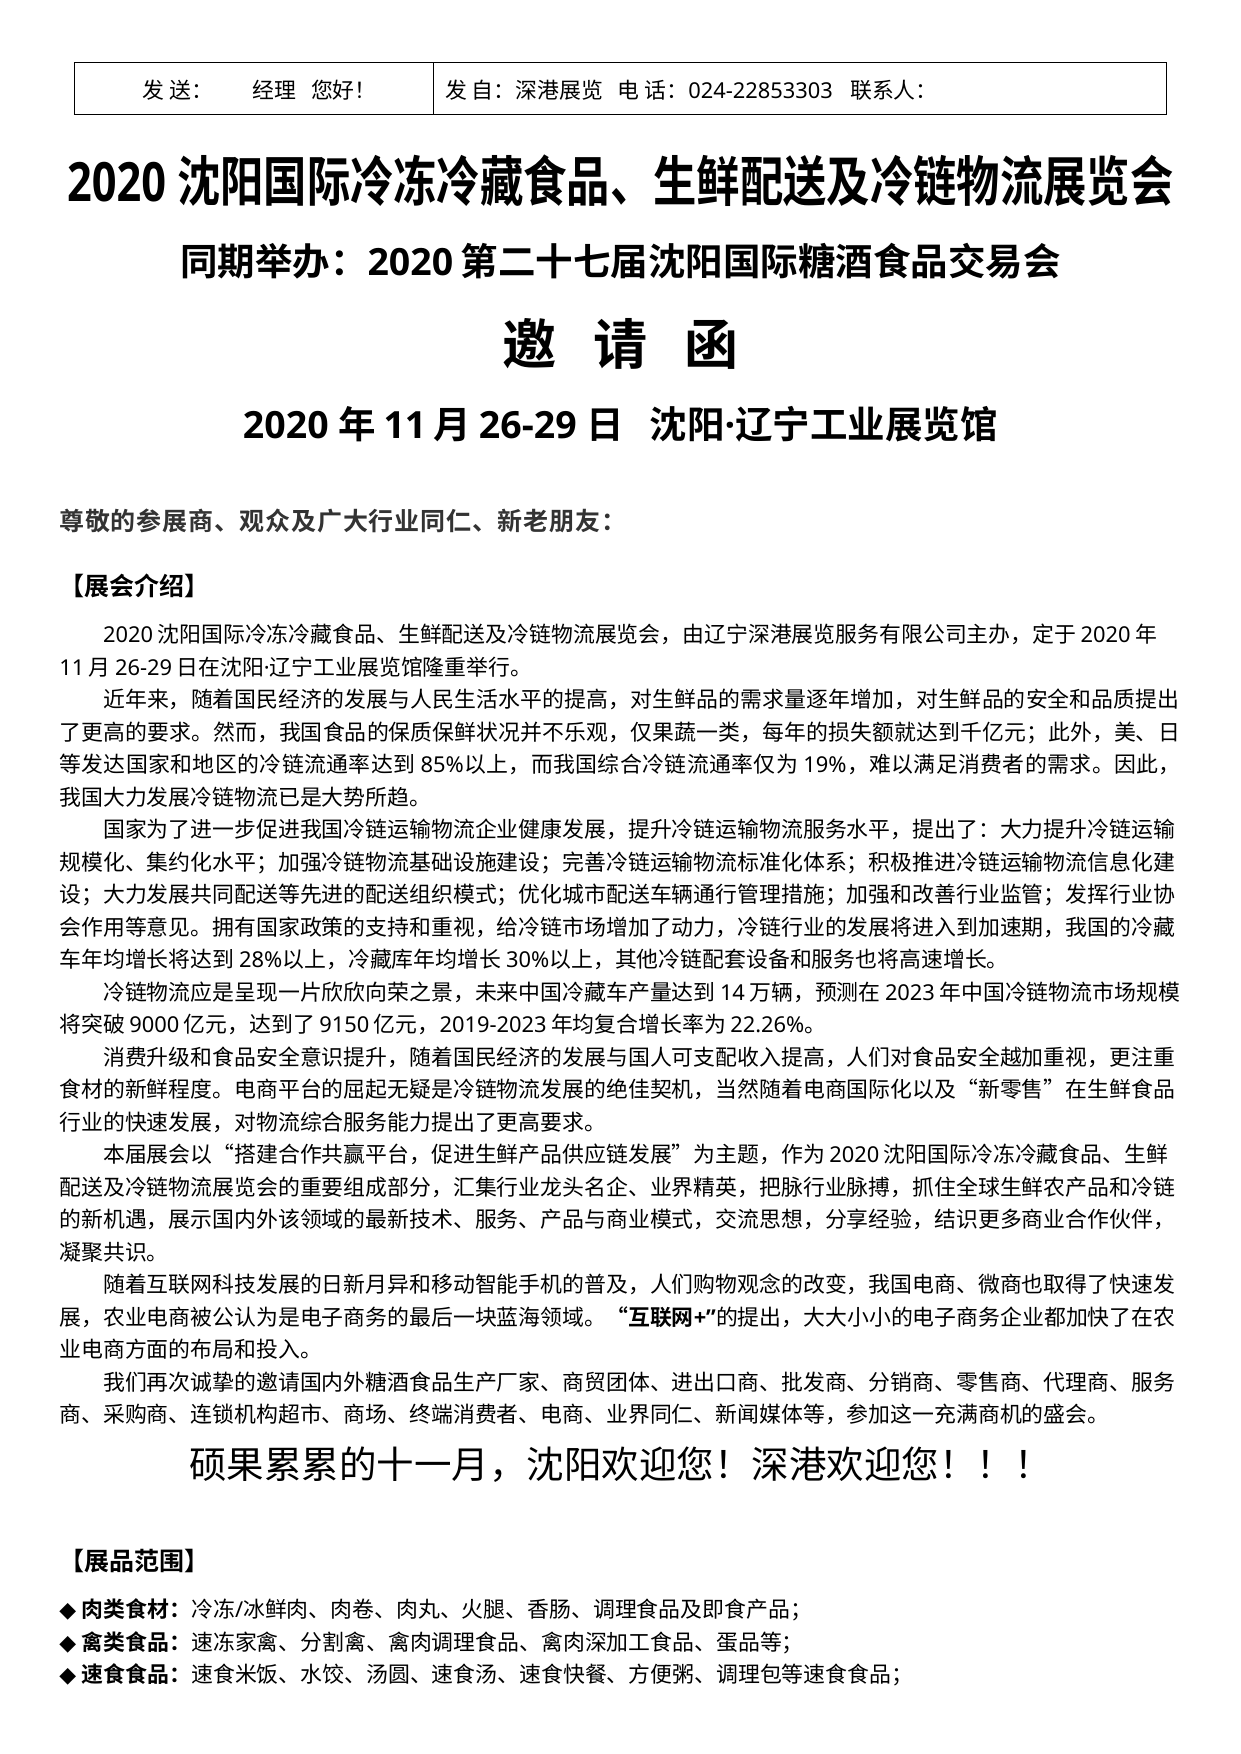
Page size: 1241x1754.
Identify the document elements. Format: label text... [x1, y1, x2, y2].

table_header 发 送： 经理 您好！ [75, 63, 433, 113]
text 同期举办：2020第二十七届沈阳国际糖酒食品交易会 [59, 227, 1181, 292]
text ◆ 肉类食材：冷冻/冰鲜肉、肉卷、肉丸、火腿、香肠、调理食品及即食产品； [59, 1592, 1181, 1624]
table_header 发 自：深港展览 电 话：024-22853303 联系人： [434, 63, 1166, 113]
text 冷链物流应是呈现一片欣欣向荣之景，未来中国冷藏车产量达到14万辆，预测在2023年中国冷链物流市场规模将突破9000亿元，达到了9150亿元，2019-2023年均复合增长率为22.26%。 [59, 974, 1181, 1039]
text 【展会介绍】 [59, 552, 1181, 617]
text 本届展会以“搭建合作共赢平台，促进生鲜产品供应链发展”为主题，作为2020沈阳国际冷冻冷藏食品、生鲜配送及冷链物流展览会的重要组成部分，汇集行业龙头名企、业界精英，把脉行业脉搏，抓住全球生鲜农产品和冷链的新机遇，展示国内外该领域的最新技术、服务、产品与商业模式，交流思想，分享经验，结识更多商业合作伙伴，凝聚共识。 [59, 1137, 1181, 1267]
text 消费升级和食品安全意识提升，随着国民经济的发展与国人可支配收入提高，人们对食品安全越加重视，更注重食材的新鲜程度。电商平台的屈起无疑是冷链物流发展的绝佳契机，当然随着电商国际化以及“新零售”在生鲜食品行业的快速发展，对物流综合服务能力提出了更高要求。 [59, 1039, 1181, 1137]
text 我们再次诚挚的邀请国内外糖酒食品生产厂家、商贸团体、进出口商、批发商、分销商、零售商、代理商、服务商、采购商、连锁机构超市、商场、终端消费者、电商、业界同仁、新闻媒体等，参加这一充满商机的盛会。 [59, 1364, 1181, 1429]
text 近年来，随着国民经济的发展与人民生活水平的提高，对生鲜品的需求量逐年增加，对生鲜品的安全和品质提出了更高的要求。然而，我国食品的保质保鲜状况并不乐观，仅果蔬一类，每年的损失额就达到千亿元；此外，美、日等发达国家和地区的冷链流通率达到85%以上，而我国综合冷链流通率仅为19%，难以满足消费者的需求。因此，我国大力发展冷链物流已是大势所趋。 [59, 682, 1181, 812]
text 邀 请 函 [59, 292, 1181, 389]
text 【展品范围】 [59, 1527, 1181, 1592]
text 硕果累累的十一月，沈阳欢迎您！深港欢迎您！！！ [59, 1429, 1181, 1494]
text ◆ 禽类食品：速冻家禽、分割禽、禽肉调理食品、禽肉深加工食品、蛋品等； [59, 1624, 1181, 1657]
text 2020 年11月26-29 日 沈阳·辽宁工业展览馆 [59, 389, 1181, 454]
text 2020沈阳国际冷冻冷藏食品、生鲜配送及冷链物流展览会，由辽宁深港展览服务有限公司主办，定于2020年11月26-29日在沈阳·辽宁工业展览馆隆重举行。 [59, 617, 1181, 682]
text 随着互联网科技发展的日新月异和移动智能手机的普及，人们购物观念的改变，我国电商、微商也取得了快速发展，农业电商被公认为是电子商务的最后一块蓝海领域。“互联网+”的提出，大大小小的电子商务企业都加快了在农业电商方面的布局和投入。 [59, 1267, 1181, 1364]
text 国家为了进一步促进我国冷链运输物流企业健康发展，提升冷链运输物流服务水平，提出了：大力提升冷链运输规模化、集约化水平；加强冷链物流基础设施建设；完善冷链运输物流标准化体系；积极推进冷链运输物流信息化建设；大力发展共同配送等先进的配送组织模式；优化城市配送车辆通行管理措施；加强和改善行业监管；发挥行业协会作用等意见。拥有国家政策的支持和重视，给冷链市场增加了动力，冷链行业的发展将进入到加速期，我国的冷藏车年均增长将达到 28%以上，冷藏库年均增长 30%以上，其他冷链配套设备和服务也将高速增长。 [59, 812, 1181, 974]
subtitle 尊敬的参展商、观众及广大行业同仁、新老朋友： [59, 487, 1181, 552]
text ◆ 速食食品：速食米饭、水饺、汤圆、速食汤、速食快餐、方便粥、调理包等速食食品； [59, 1657, 1181, 1689]
text 2020沈阳国际冷冻冷藏食品、生鲜配送及冷链物流展览会 [59, 64, 1181, 227]
